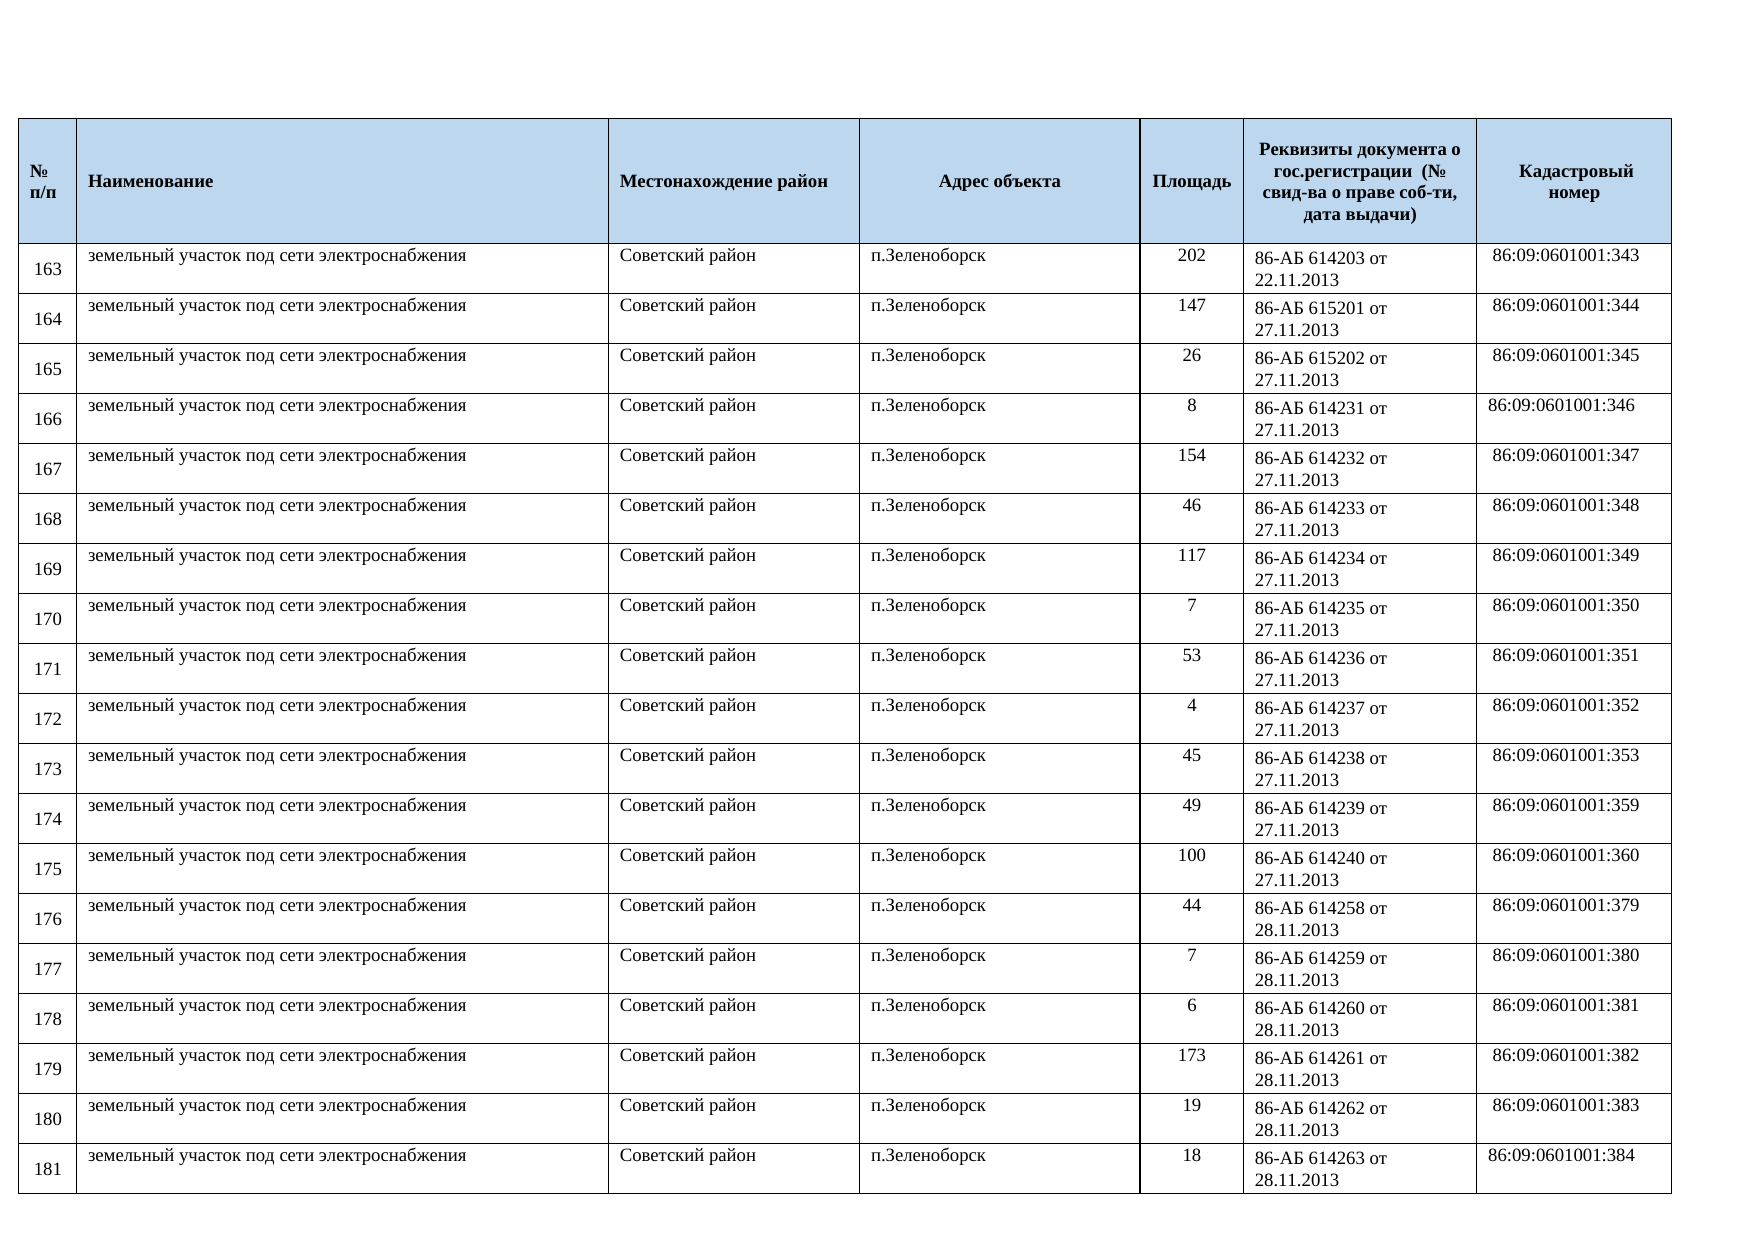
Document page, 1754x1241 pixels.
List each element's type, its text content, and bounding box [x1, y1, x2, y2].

table_cell 86:09:0601001:347 [1477, 444, 1671, 493]
table_cell земельный участок под сети электроснабжения [77, 494, 608, 543]
table_cell п.Зеленоборск [860, 794, 1139, 843]
table_cell Советский район [609, 994, 859, 1043]
table_cell п.Зеленоборск [860, 494, 1139, 543]
table_cell 202 [1141, 244, 1243, 293]
table_cell земельный участок под сети электроснабжения [77, 544, 608, 593]
table_cell 86:09:0601001:380 [1477, 944, 1671, 993]
table_cell 18 [1141, 1144, 1243, 1193]
table_cell п.Зеленоборск [860, 594, 1139, 643]
table_cell земельный участок под сети электроснабжения [77, 994, 608, 1043]
table_cell 173 [1141, 1044, 1243, 1093]
table_cell Советский район [609, 344, 859, 393]
table_cell 154 [1141, 444, 1243, 493]
table_cell 86:09:0601001:348 [1477, 494, 1671, 543]
table_cell 172 [19, 694, 76, 743]
table_cell 86:09:0601001:384 [1477, 1144, 1671, 1193]
table_cell 8 [1141, 394, 1243, 443]
table_cell 49 [1141, 794, 1243, 843]
table_cell 86:09:0601001:352 [1477, 694, 1671, 743]
table_cell 86:09:0601001:344 [1477, 294, 1671, 343]
table_cell 86-АБ 614236 от 27.11.2013 [1244, 644, 1476, 693]
table_cell 86-АБ 614237 от 27.11.2013 [1244, 694, 1476, 743]
table_cell 86-АБ 614260 от 28.11.2013 [1244, 994, 1476, 1043]
table_cell земельный участок под сети электроснабжения [77, 844, 608, 893]
table_cell 175 [19, 844, 76, 893]
table_cell 86-АБ 614239 от 27.11.2013 [1244, 794, 1476, 843]
table_cell 86:09:0601001:359 [1477, 794, 1671, 843]
table_cell п.Зеленоборск [860, 394, 1139, 443]
table_cell 164 [19, 294, 76, 343]
table_cell 86-АБ 614261 от 28.11.2013 [1244, 1044, 1476, 1093]
table_cell 86:09:0601001:345 [1477, 344, 1671, 393]
table_cell 86:09:0601001:346 [1477, 394, 1671, 443]
table_cell земельный участок под сети электроснабжения [77, 594, 608, 643]
table_header Реквизиты документа о гос.регистрации (№ свид-ва о праве соб-ти, дата выдачи) [1244, 119, 1476, 243]
table_cell 4 [1141, 694, 1243, 743]
table_cell 86:09:0601001:360 [1477, 844, 1671, 893]
table_cell земельный участок под сети электроснабжения [77, 1094, 608, 1143]
table_cell 86:09:0601001:381 [1477, 994, 1671, 1043]
table_cell Советский район [609, 944, 859, 993]
table_cell Советский район [609, 244, 859, 293]
table_cell п.Зеленоборск [860, 944, 1139, 993]
table_cell 147 [1141, 294, 1243, 343]
table_cell земельный участок под сети электроснабжения [77, 294, 608, 343]
table_cell Советский район [609, 894, 859, 943]
table_cell 179 [19, 1044, 76, 1093]
table_cell п.Зеленоборск [860, 694, 1139, 743]
table_cell Советский район [609, 744, 859, 793]
table_cell 181 [19, 1144, 76, 1193]
table_cell 45 [1141, 744, 1243, 793]
table_cell 86-АБ 614259 от 28.11.2013 [1244, 944, 1476, 993]
table_cell 163 [19, 244, 76, 293]
table_cell 86:09:0601001:379 [1477, 894, 1671, 943]
table_cell земельный участок под сети электроснабжения [77, 1144, 608, 1193]
table_cell п.Зеленоборск [860, 744, 1139, 793]
table_cell п.Зеленоборск [860, 444, 1139, 493]
table_cell Советский район [609, 794, 859, 843]
table_cell 53 [1141, 644, 1243, 693]
table_cell 169 [19, 544, 76, 593]
table_cell 86-АБ 614231 от 27.11.2013 [1244, 394, 1476, 443]
table_cell земельный участок под сети электроснабжения [77, 944, 608, 993]
table_cell 170 [19, 594, 76, 643]
table_cell 168 [19, 494, 76, 543]
table_cell п.Зеленоборск [860, 1144, 1139, 1193]
table_cell земельный участок под сети электроснабжения [77, 394, 608, 443]
table_cell 166 [19, 394, 76, 443]
table_cell Советский район [609, 494, 859, 543]
table_cell 86-АБ 614238 от 27.11.2013 [1244, 744, 1476, 793]
table_cell п.Зеленоборск [860, 244, 1139, 293]
table_cell п.Зеленоборск [860, 544, 1139, 593]
table_cell 86:09:0601001:350 [1477, 594, 1671, 643]
table_cell 178 [19, 994, 76, 1043]
table_cell 6 [1141, 994, 1243, 1043]
table_cell п.Зеленоборск [860, 1044, 1139, 1093]
table_cell п.Зеленоборск [860, 344, 1139, 393]
table_cell 19 [1141, 1094, 1243, 1143]
table_cell 86-АБ 614258 от 28.11.2013 [1244, 894, 1476, 943]
table_cell земельный участок под сети электроснабжения [77, 894, 608, 943]
table_cell Советский район [609, 644, 859, 693]
table_cell 86-АБ 615201 от 27.11.2013 [1244, 294, 1476, 343]
table_cell Советский район [609, 1044, 859, 1093]
table_cell 86:09:0601001:382 [1477, 1044, 1671, 1093]
table_cell 86:09:0601001:349 [1477, 544, 1671, 593]
table_cell земельный участок под сети электроснабжения [77, 644, 608, 693]
table_cell 86-АБ 614263 от 28.11.2013 [1244, 1144, 1476, 1193]
table_header Местонахождение район [609, 119, 859, 243]
table_cell п.Зеленоборск [860, 894, 1139, 943]
table_cell земельный участок под сети электроснабжения [77, 244, 608, 293]
table_cell 86-АБ 614233 от 27.11.2013 [1244, 494, 1476, 543]
table_cell 46 [1141, 494, 1243, 543]
table_cell Советский район [609, 294, 859, 343]
table_cell 100 [1141, 844, 1243, 893]
table_cell 44 [1141, 894, 1243, 943]
table_cell 86-АБ 614203 от 22.11.2013 [1244, 244, 1476, 293]
table_cell земельный участок под сети электроснабжения [77, 794, 608, 843]
table_cell 165 [19, 344, 76, 393]
table_cell земельный участок под сети электроснабжения [77, 744, 608, 793]
table_cell 167 [19, 444, 76, 493]
table_cell 174 [19, 794, 76, 843]
table_cell Советский район [609, 694, 859, 743]
table_cell п.Зеленоборск [860, 644, 1139, 693]
table_cell 173 [19, 744, 76, 793]
table_cell 86:09:0601001:383 [1477, 1094, 1671, 1143]
table_cell земельный участок под сети электроснабжения [77, 694, 608, 743]
table_cell Советский район [609, 394, 859, 443]
table_cell п.Зеленоборск [860, 844, 1139, 893]
table_cell Советский район [609, 444, 859, 493]
table_header Адрес объекта [860, 119, 1139, 243]
table_cell Советский район [609, 594, 859, 643]
table_cell 7 [1141, 594, 1243, 643]
table_header Площадь [1141, 119, 1243, 243]
table_cell 180 [19, 1094, 76, 1143]
table_cell 7 [1141, 944, 1243, 993]
table_header Наименование [77, 119, 608, 243]
table_cell земельный участок под сети электроснабжения [77, 444, 608, 493]
table_cell Советский район [609, 1144, 859, 1193]
table_cell земельный участок под сети электроснабжения [77, 1044, 608, 1093]
table_cell 86-АБ 614240 от 27.11.2013 [1244, 844, 1476, 893]
table_cell 86-АБ 614235 от 27.11.2013 [1244, 594, 1476, 643]
table_cell п.Зеленоборск [860, 994, 1139, 1043]
table_cell 86-АБ 615202 от 27.11.2013 [1244, 344, 1476, 393]
table_header Кадастровый номер [1477, 119, 1671, 243]
table_cell 86:09:0601001:353 [1477, 744, 1671, 793]
table_cell 86:09:0601001:343 [1477, 244, 1671, 293]
table_cell 86-АБ 614234 от 27.11.2013 [1244, 544, 1476, 593]
table_cell 177 [19, 944, 76, 993]
table_cell 176 [19, 894, 76, 943]
table_cell Советский район [609, 1094, 859, 1143]
table_header № п/п [19, 119, 76, 243]
table_cell 171 [19, 644, 76, 693]
table_cell 86:09:0601001:351 [1477, 644, 1671, 693]
table_cell Советский район [609, 544, 859, 593]
table_cell 26 [1141, 344, 1243, 393]
table_cell п.Зеленоборск [860, 1094, 1139, 1143]
table_cell 86-АБ 614232 от 27.11.2013 [1244, 444, 1476, 493]
table_cell п.Зеленоборск [860, 294, 1139, 343]
table_cell земельный участок под сети электроснабжения [77, 344, 608, 393]
table_cell 117 [1141, 544, 1243, 593]
table_cell Советский район [609, 844, 859, 893]
table_cell 86-АБ 614262 от 28.11.2013 [1244, 1094, 1476, 1143]
